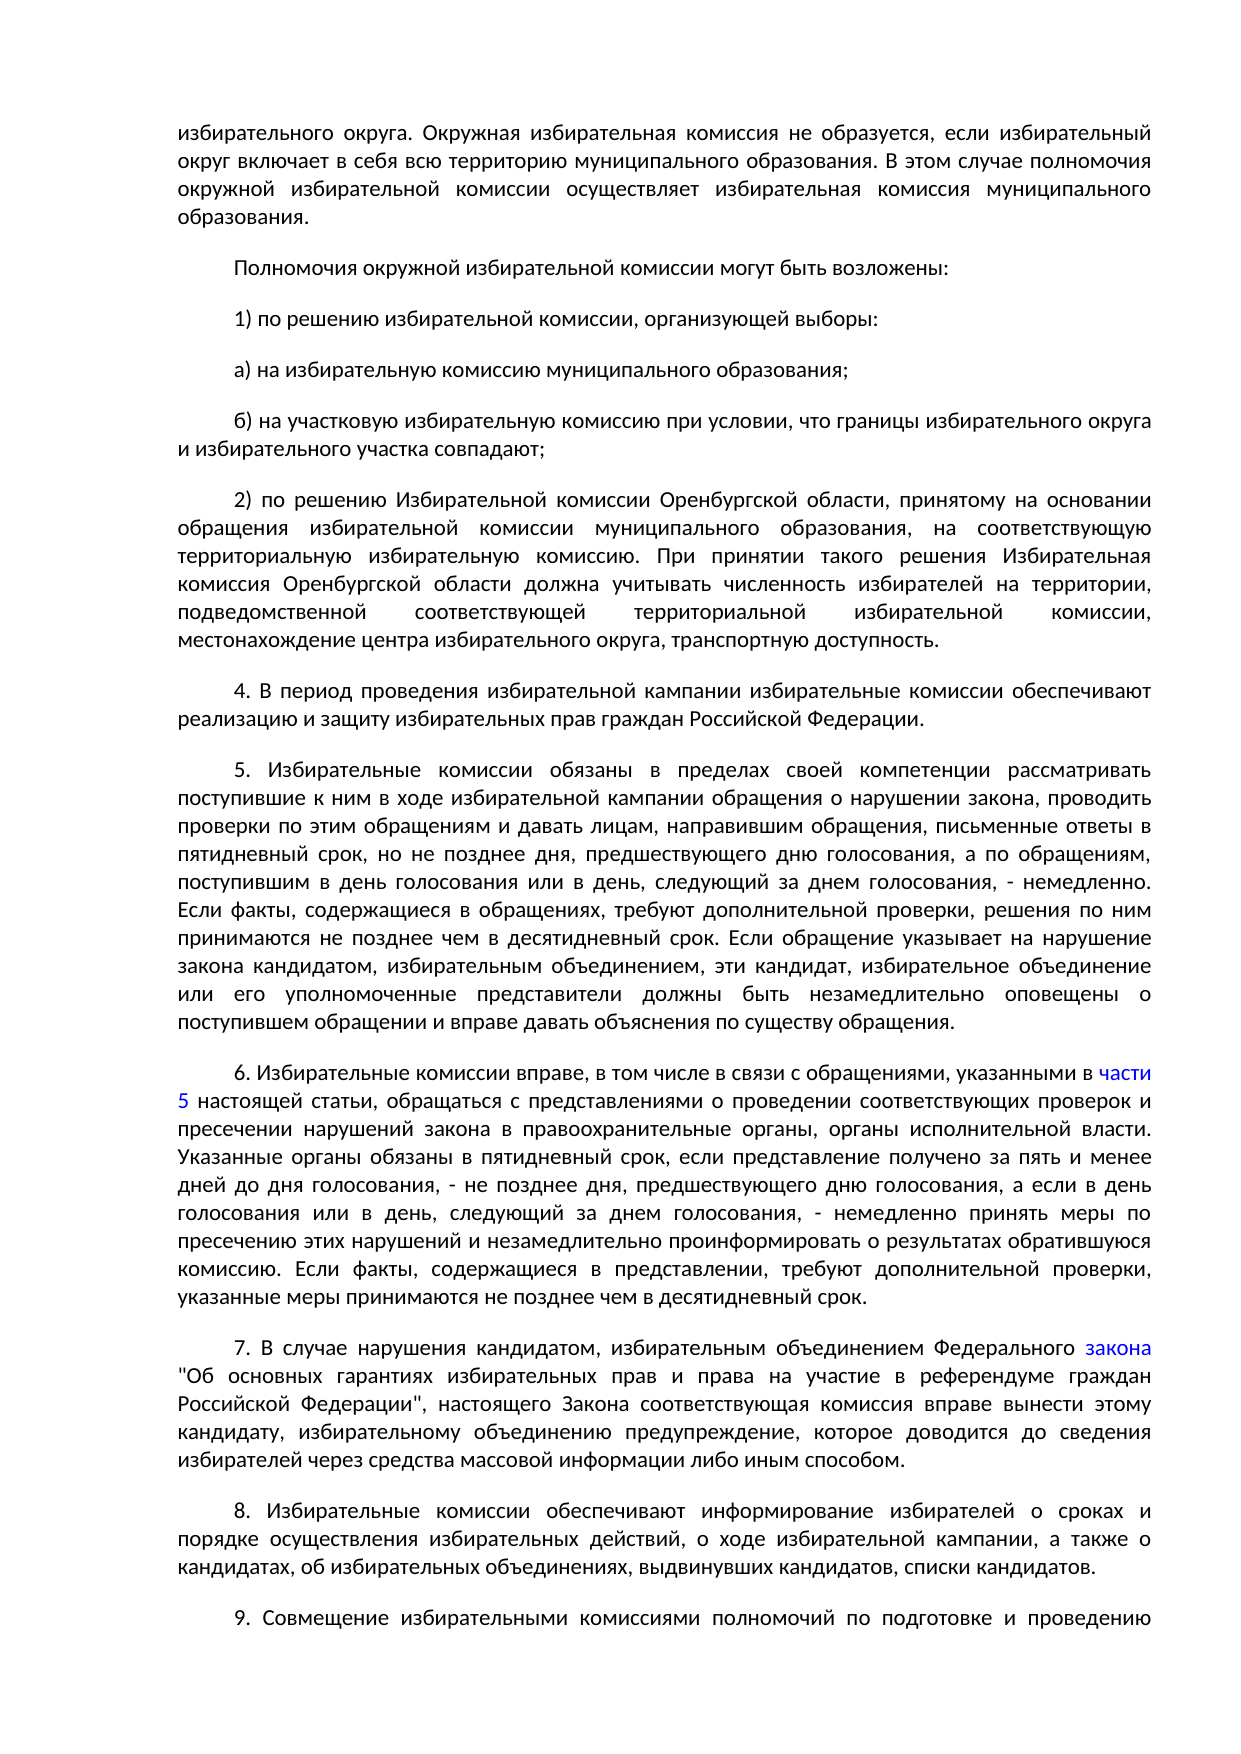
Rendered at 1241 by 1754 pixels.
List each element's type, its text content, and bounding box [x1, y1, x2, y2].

text Полномочия окружной избирательной комиссии могут быть возложены: [177, 253, 1152, 281]
text 2) по решению Избирательной комиссии Оренбургской области, принятому на основании обращения избирательной комиссии муниципального образования, на соответствующую территориальную избирательную комиссию. При принятии такого решения Избирательная комиссия Оренбургской области должна учитывать численность избирателей на территории, подведомственной соответствующей территориальной избирательной комиссии, местонахождение центра избирательного округа, транспортную доступность. [177, 485, 1152, 653]
text 4. В период проведения избирательной кампании избирательные комиссии обеспечивают реализацию и защиту избирательных прав граждан Российской Федерации. [177, 676, 1152, 732]
text 8. Избирательные комиссии обеспечивают информирование избирателей о сроках и порядке осуществления избирательных действий, о ходе избирательной кампании, а также о кандидатах, об избирательных объединениях, выдвинувших кандидатов, списки кандидатов. [177, 1496, 1152, 1580]
text б) на участковую избирательную комиссию при условии, что границы избирательного округа и избирательного участка совпадают; [177, 406, 1152, 462]
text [177, 118, 1152, 230]
text 1) по решению избирательной комиссии, организующей выборы: [177, 304, 1152, 332]
text 7. В случае нарушения кандидатом, избирательным объединением Федерального закона "Об основных гарантиях избирательных прав и права на участие в референдуме граждан Российской Федерации", настоящего Закона соответствующая комиссия вправе вынести этому кандидату, избирательному объединению предупреждение, которое доводится до сведения избирателей через средства массовой информации либо иным способом. [177, 1333, 1152, 1473]
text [177, 1603, 1152, 1631]
text а) на избирательную комиссию муниципального образования; [177, 355, 1152, 383]
text 6. Избирательные комиссии вправе, в том числе в связи с обращениями, указанными в части 5 настоящей статьи, обращаться с представлениями о проведении соответствующих проверок и пресечении нарушений закона в правоохранительные органы, органы исполнительной власти. Указанные органы обязаны в пятидневный срок, если представление получено за пять и менее дней до дня голосования, - не позднее дня, предшествующего дню голосования, а если в день голосования или в день, следующий за днем голосования, - немедленно принять меры по пресечению этих нарушений и незамедлительно проинформировать о результатах обратившуюся комиссию. Если факты, содержащиеся в представлении, требуют дополнительной проверки, указанные меры принимаются не позднее чем в десятидневный срок. [177, 1058, 1152, 1310]
text 5. Избирательные комиссии обязаны в пределах своей компетенции рассматривать поступившие к ним в ходе избирательной кампании обращения о нарушении закона, проводить проверки по этим обращениям и давать лицам, направившим обращения, письменные ответы в пятидневный срок, но не позднее дня, предшествующего дню голосования, а по обращениям, поступившим в день голосования или в день, следующий за днем голосования, - немедленно. Если факты, содержащиеся в обращениях, требуют дополнительной проверки, решения по ним принимаются не позднее чем в десятидневный срок. Если обращение указывает на нарушение закона кандидатом, избирательным объединением, эти кандидат, избирательное объединение или его уполномоченные представители должны быть незамедлительно оповещены о поступившем обращении и вправе давать объяснения по существу обращения. [177, 755, 1152, 1035]
